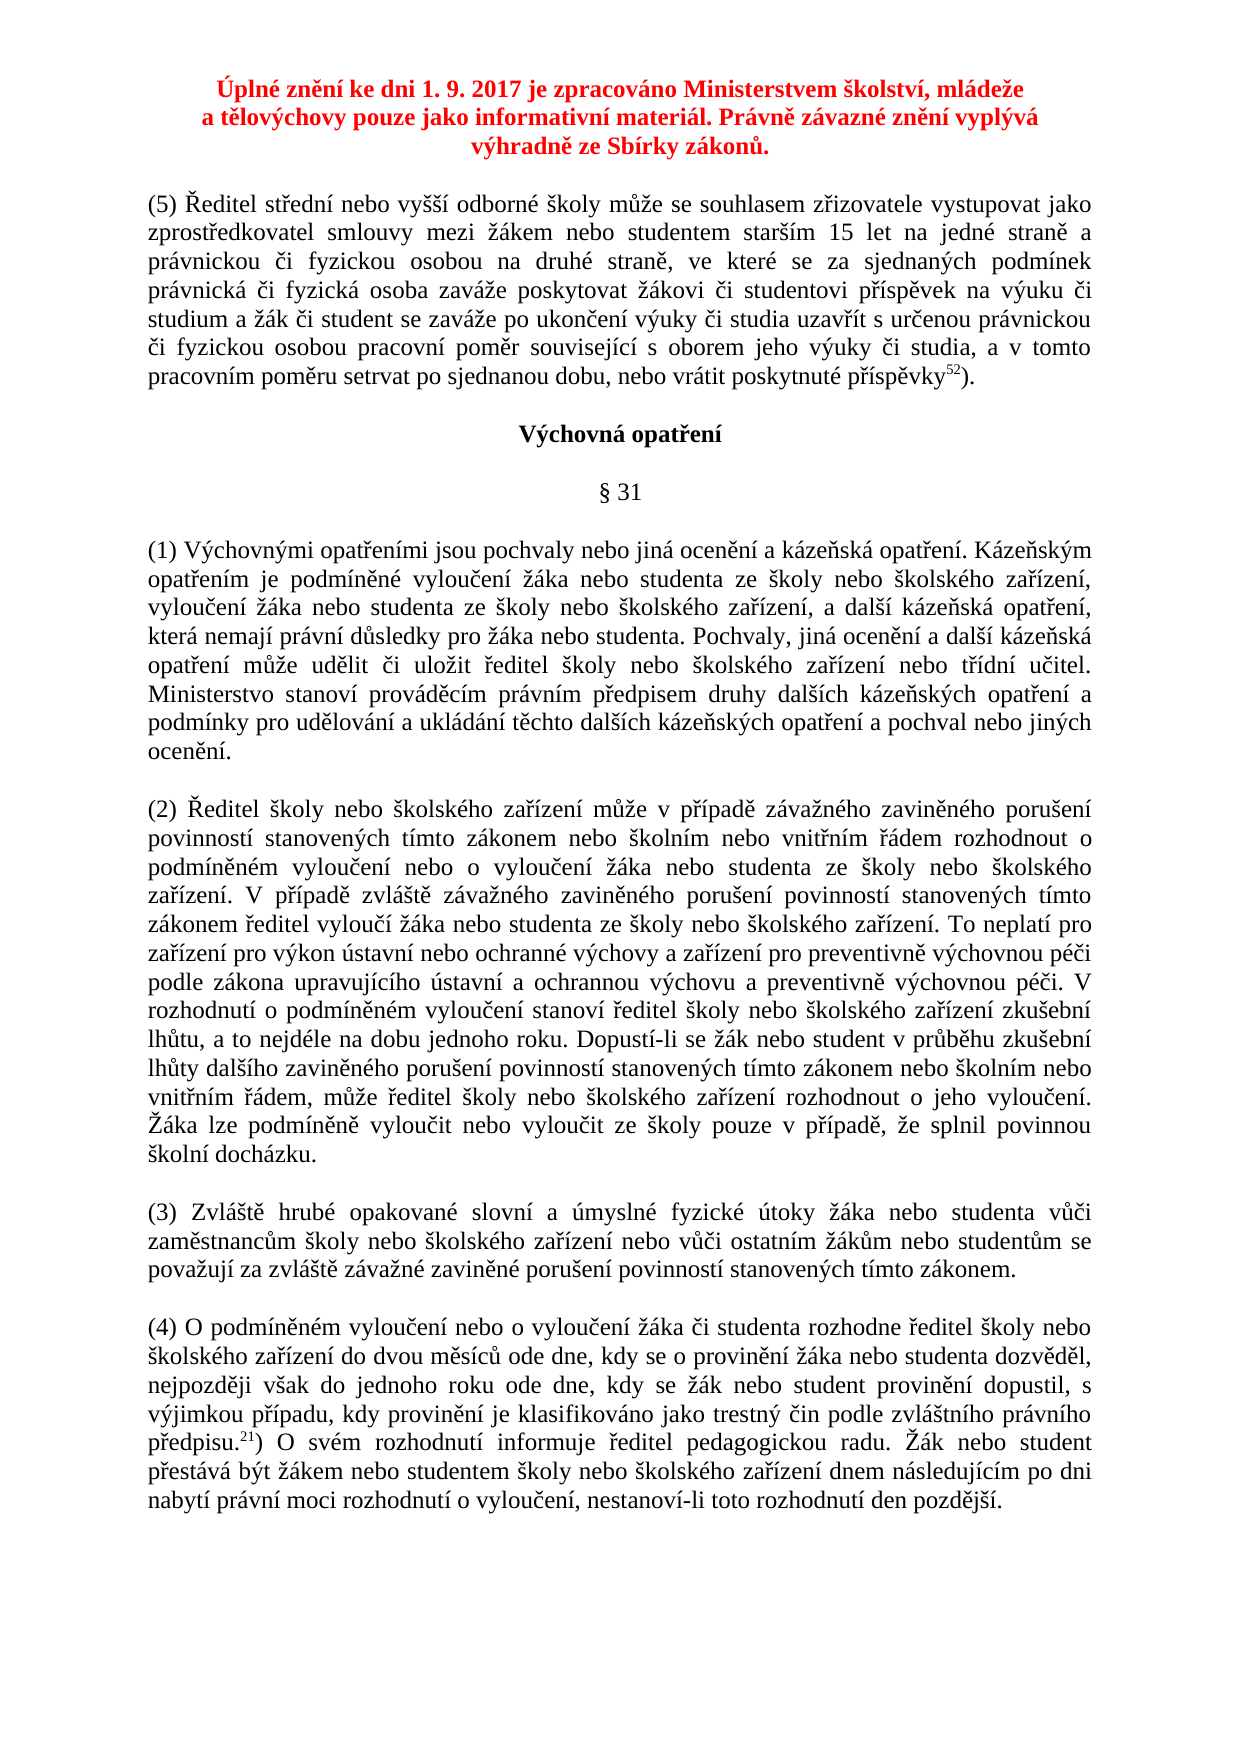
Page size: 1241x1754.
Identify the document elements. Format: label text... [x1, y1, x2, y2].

text Výchovná opatření [148, 419, 1093, 448]
text (3) Zvláště hrubé opakované slovní a úmyslné fyzické útoky žáka nebo studenta vůči zaměstnancům školy nebo školského zařízení nebo vůči ostatním žákům nebo studentům se považují za zvláště závažné zaviněné porušení povinností stanovených tímto zákonem. [148, 1197, 1093, 1283]
text (2) Ředitel školy nebo školského zařízení může v případě závažného zaviněného porušení povinností stanovených tímto zákonem nebo školním nebo vnitřním řádem rozhodnout o podmíněném vyloučení nebo o vyloučení žáka nebo studenta ze školy nebo školského zařízení. V případě zvláště závažného zaviněného porušení povinností stanovených tímto zákonem ředitel vyloučí žáka nebo studenta ze školy nebo školského zařízení. To neplatí pro zařízení pro výkon ústavní nebo ochranné výchovy a zařízení pro preventivně výchovnou péči podle zákona upravujícího ústavní a ochrannou výchovu a preventivně výchovnou péči. V rozhodnutí o podmíněném vyloučení stanoví ředitel školy nebo školského zařízení zkušební lhůtu, a to nejdéle na dobu jednoho roku. Dopustí-li se žák nebo student v průběhu zkušební lhůty dalšího zaviněného porušení povinností stanovených tímto zákonem nebo školním nebo vnitřním řádem, může ředitel školy nebo školského zařízení rozhodnout o jeho vyloučení. Žáka lze podmíněně vyloučit nebo vyloučit ze školy pouze v případě, že splnil povinnou školní docházku. [148, 794, 1093, 1168]
text § 31 [148, 477, 1093, 506]
text (1) Výchovnými opatřeními jsou pochvaly nebo jiná ocenění a kázeňská opatření. Kázeňským opatřením je podmíněné vyloučení žáka nebo studenta ze školy nebo školského zařízení, vyloučení žáka nebo studenta ze školy nebo školského zařízení, a další kázeňská opatření, která nemají právní důsledky pro žáka nebo studenta. Pochvaly, jiná ocenění a další kázeňská opatření může udělit či uložit ředitel školy nebo školského zařízení nebo třídní učitel. Ministerstvo stanoví prováděcím právním předpisem druhy dalších kázeňských opatření a podmínky pro udělování a ukládání těchto dalších kázeňských opatření a pochval nebo jiných ocenění. [148, 535, 1093, 765]
text (5) Ředitel střední nebo vyšší odborné školy může se souhlasem zřizovatele vystupovat jako zprostředkovatel smlouvy mezi žákem nebo studentem starším 15 let na jedné straně a právnickou či fyzickou osobou na druhé straně, ve které se za sjednaných podmínek právnická či fyzická osoba zaváže poskytovat žákovi či studentovi příspěvek na výuku či studium a žák či student se zaváže po ukončení výuky či studia uzavřít s určenou právnickou či fyzickou osobou pracovní poměr související s oborem jeho výuky či studia, a v tomto pracovním poměru setrvat po sjednanou dobu, nebo vrátit poskytnuté příspěvky52). [148, 189, 1093, 390]
text (4) O podmíněném vyloučení nebo o vyloučení žáka či studenta rozhodne ředitel školy nebo školského zařízení do dvou měsíců ode dne, kdy se o provinění žáka nebo studenta dozvěděl, nejpozději však do jednoho roku ode dne, kdy se žák nebo student provinění dopustil, s výjimkou případu, kdy provinění je klasifikováno jako trestný čin podle zvláštního právního předpisu.21) O svém rozhodnutí informuje ředitel pedagogickou radu. Žák nebo student přestává být žákem nebo studentem školy nebo školského zařízení dnem následujícím po dni nabytí právní moci rozhodnutí o vyloučení, nestanoví-li toto rozhodnutí den pozdější. [148, 1312, 1093, 1514]
